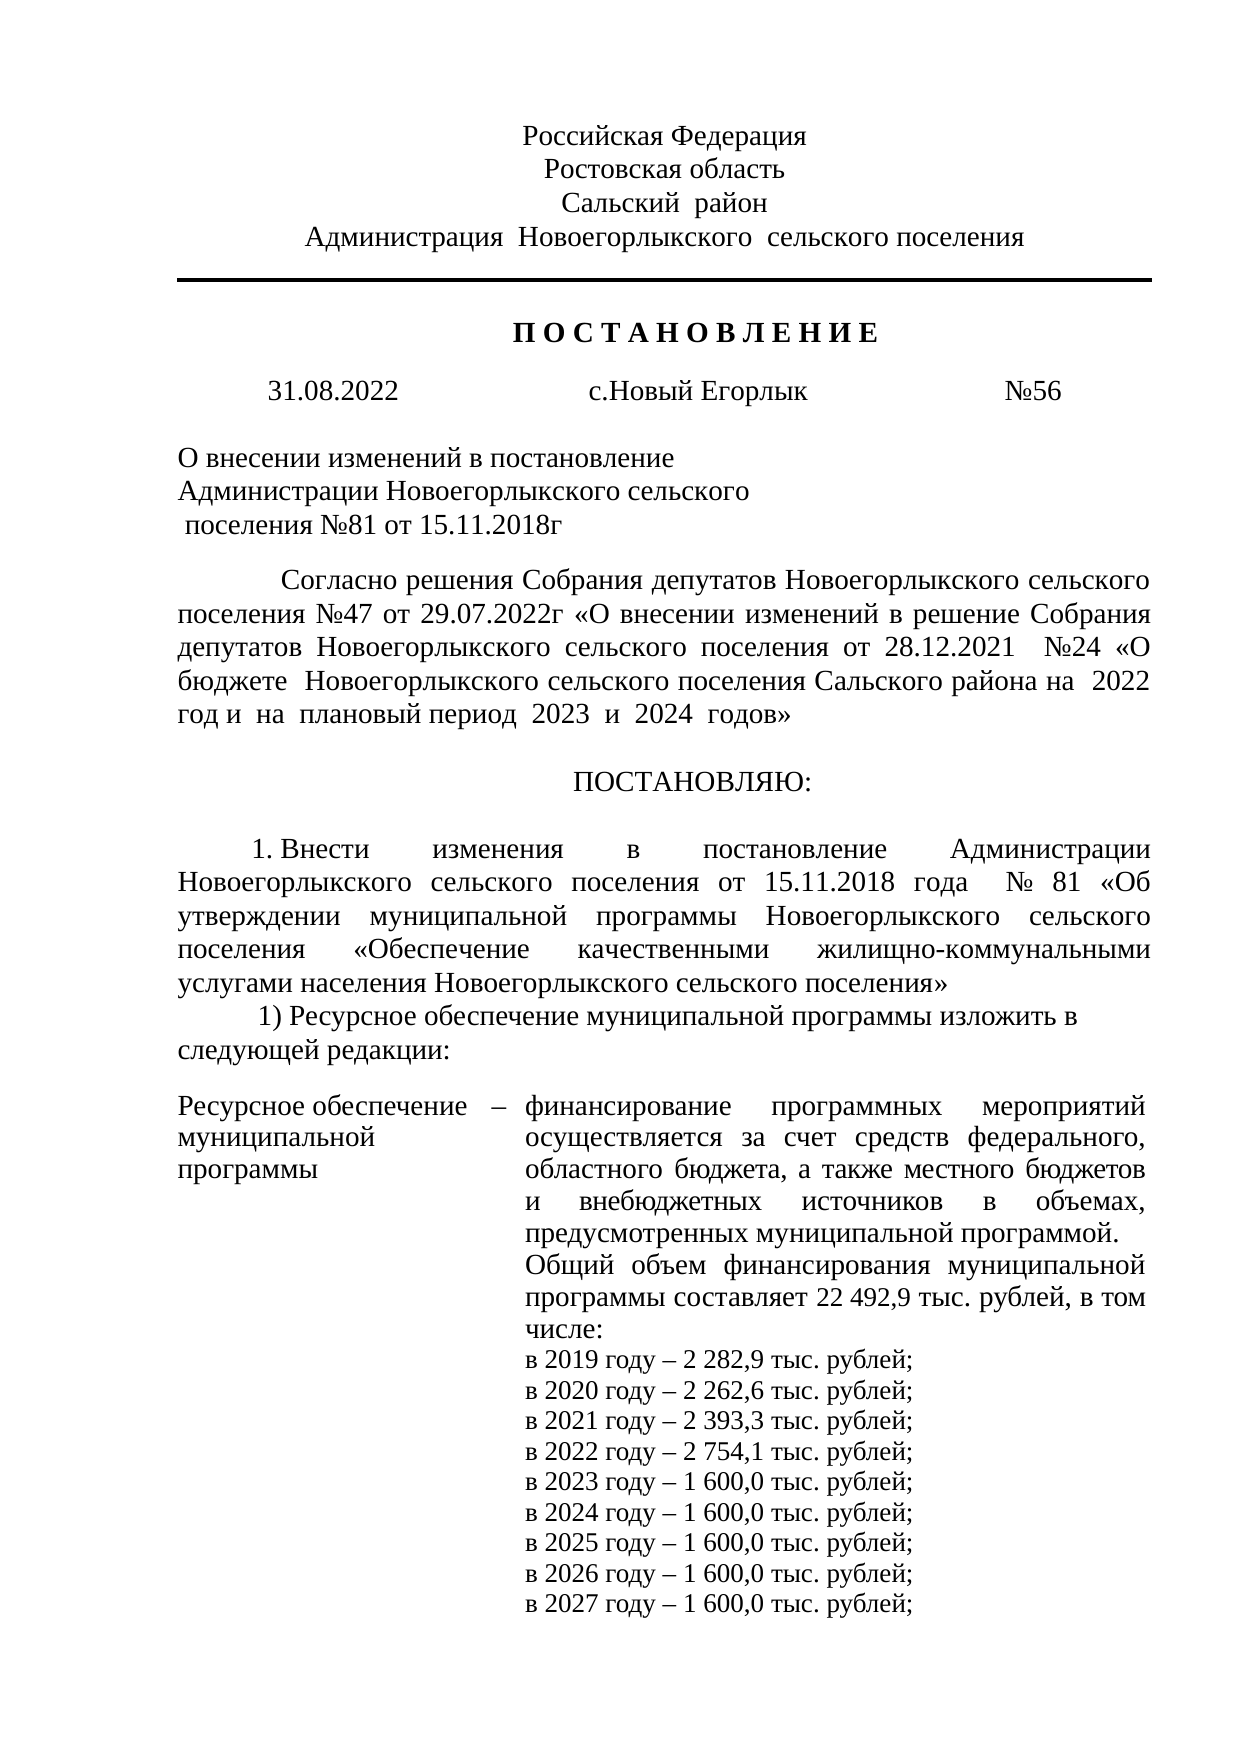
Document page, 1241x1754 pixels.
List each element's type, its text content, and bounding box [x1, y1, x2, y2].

text О внесении изменений в постановление [177, 440, 1152, 473]
text 1. Внести изменения в постановление Администрации Новоегорлыкского сельского поселения от 15.11.2018 года № 81 «Об утверждении муниципальной программы Новоегорлыкского сельского поселения «Обеспечение качественными жилищно-коммунальными услугами населения Новоегорлыкского сельского поселения» [177, 831, 1152, 998]
text П О С Т А Н О В Л Е Н И Е [177, 315, 1152, 349]
text 1) Ресурсное обеспечение муниципальной программы изложить в следующей редакции: [177, 998, 1152, 1066]
text Администрация Новоегорлыкского сельского поселения [177, 219, 1152, 252]
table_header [174, 1090, 475, 1619]
text ПОСТАНОВЛЯЮ: [177, 764, 1152, 797]
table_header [522, 1090, 1149, 1619]
text Согласно решения Собрания депутатов Новоегорлыкского сельского поселения №47 от 29.07.2022г «О внесении изменений в решение Собрания депутатов Новоегорлыкского сельского поселения от 28.12.2021 №24 «О бюджете Новоегорлыкского сельского поселения Сальского района на 2022 год и на плановый период 2023 и 2024 годов» [177, 562, 1152, 730]
text Российская Федерация [177, 118, 1152, 152]
table_header – [475, 1090, 522, 1619]
text поселения №81 от 15.11.2018г [177, 507, 1152, 540]
text Ростовская область [177, 152, 1152, 185]
text Администрации Новоегорлыкского сельского [177, 473, 1152, 507]
text Сальский район [177, 185, 1152, 219]
text 31.08.2022 с.Новый Егорлык №56 [177, 373, 1152, 406]
